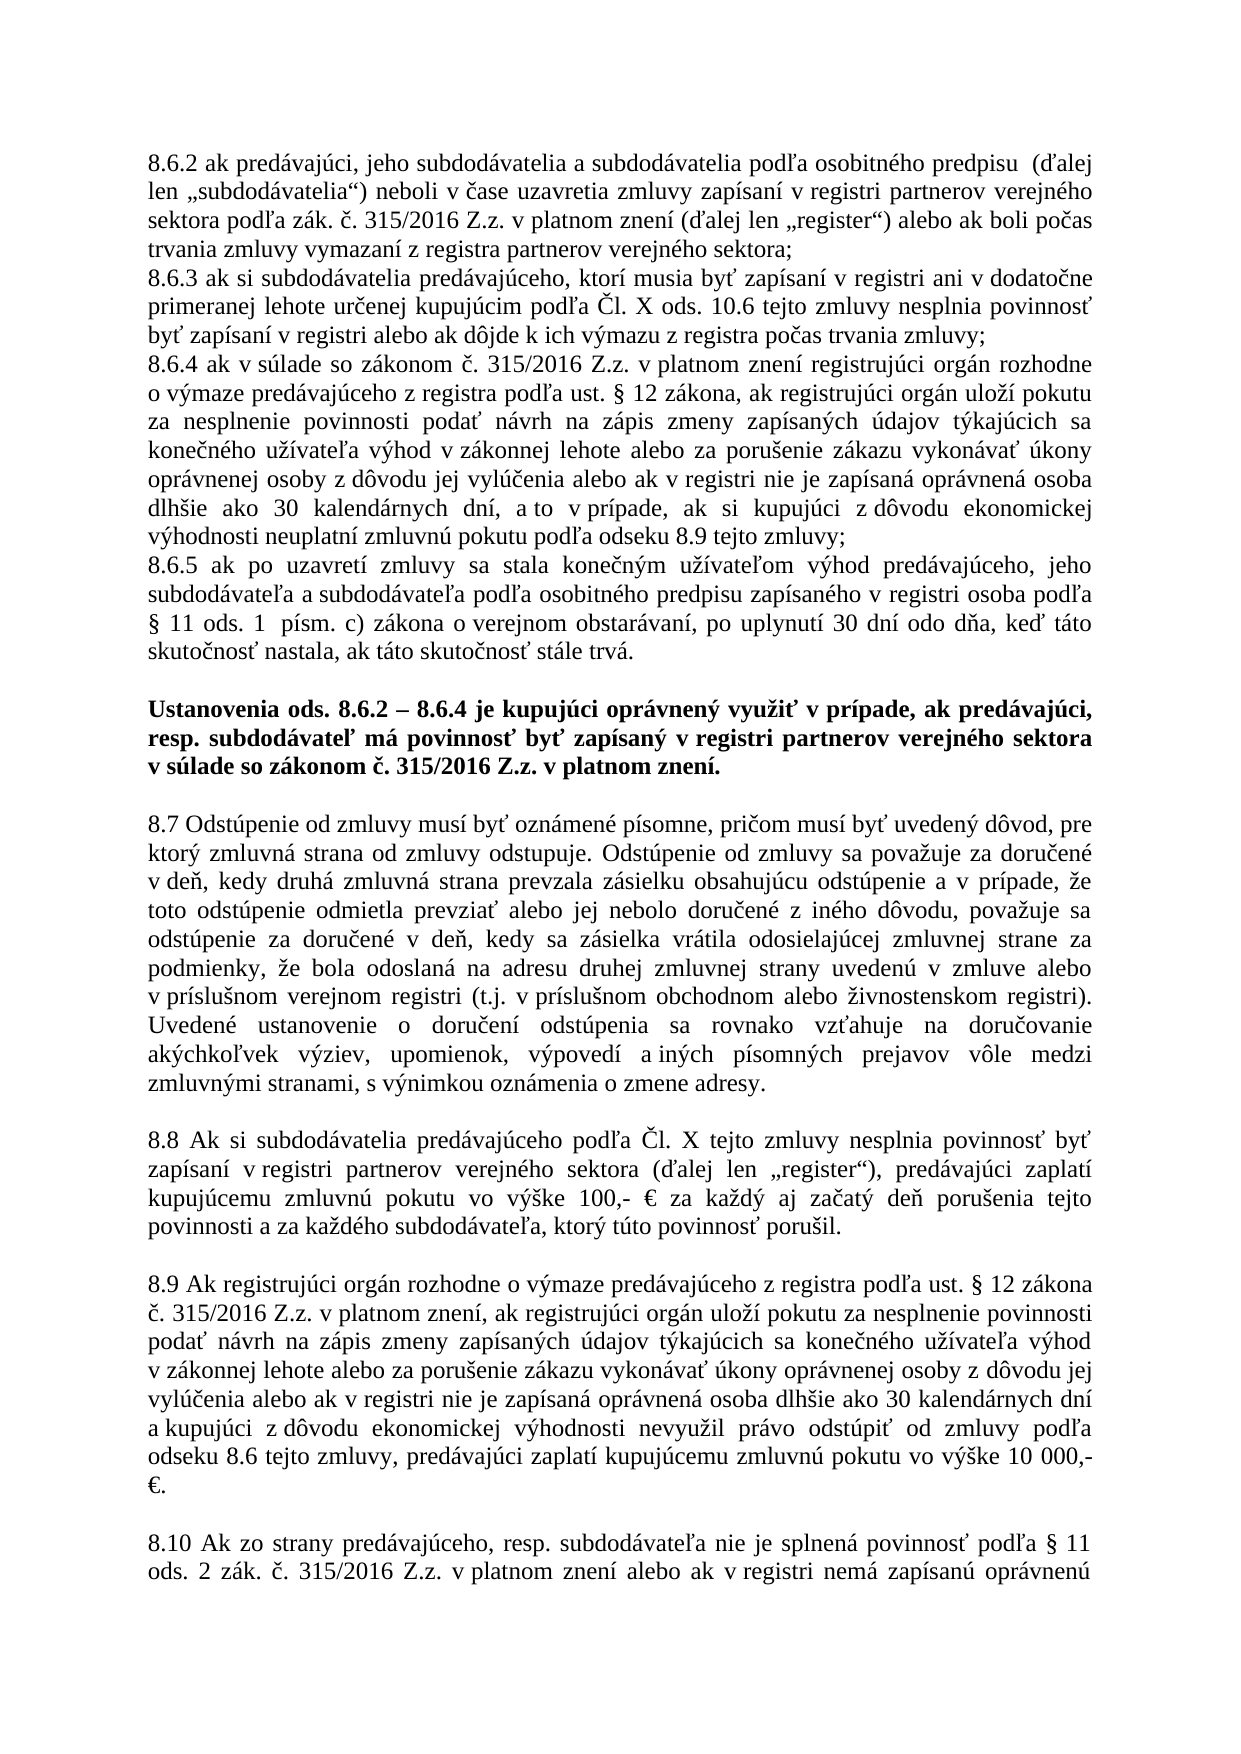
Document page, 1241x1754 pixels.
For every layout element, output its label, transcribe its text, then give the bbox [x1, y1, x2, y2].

list 8.6.4 ak v súlade so zákonom č. 315/2016 Z.z. v platnom znení registrujúci orgán rozhodne o výmaze predávajúceho z registra podľa ust. § 12 zákona, ak registrujúci orgán uloží pokutu za nesplnenie povinnosti podať návrh na zápis zmeny zapísaných údajov týkajúcich sa konečného užívateľa výhod v zákonnej lehote alebo za porušenie zákazu vykonávať úkony oprávnenej osoby z dôvodu jej vylúčenia alebo ak v registri nie je zapísaná oprávnená osoba dlhšie ako 30 kalendárnych dní, a to v prípade, ak si kupujúci z dôvodu ekonomickej výhodnosti neuplatní zmluvnú pokutu podľa odseku 8.9 tejto zmluvy; [148, 349, 1093, 550]
list 8.8 Ak si subdodávatelia predávajúceho podľa Čl. X tejto zmluvy nesplnia povinnosť byť zapísaní v registri partnerov verejného sektora (ďalej len „register“), predávajúci zaplatí kupujúcemu zmluvnú pokutu vo výške 100,- € za každý aj začatý deň porušenia tejto povinnosti a za každého subdodávateľa, ktorý túto povinnosť porušil. [148, 1125, 1093, 1240]
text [148, 1528, 1091, 1585]
text Ustanovenia ods. 8.6.2 – 8.6.4 je kupujúci oprávnený využiť v prípade, ak predávajúci, resp. subdodávateľ má povinnosť byť zapísaný v registri partnerov verejného sektora v súlade so zákonom č. 315/2016 Z.z. v platnom znení. [148, 694, 1093, 780]
list 8.6.3 ak si subdodávatelia predávajúceho, ktorí musia byť zapísaní v registri ani v dodatočne primeranej lehote určenej kupujúcim podľa Čl. X ods. 10.6 tejto zmluvy nesplnia povinnosť byť zapísaní v registri alebo ak dôjde k ich výmazu z registra počas trvania zmluvy; [148, 263, 1093, 349]
list 8.6.2 ak predávajúci, jeho subdodávatelia a subdodávatelia podľa osobitného predpisu (ďalej len „subdodávatelia“) neboli v čase uzavretia zmluvy zapísaní v registri partnerov verejného sektora podľa zák. č. 315/2016 Z.z. v platnom znení (ďalej len „register“) alebo ak boli počas trvania zmluvy vymazaní z registra partnerov verejného sektora; [148, 148, 1093, 263]
list 8.9 Ak registrujúci orgán rozhodne o výmaze predávajúceho z registra podľa ust. § 12 zákona č. 315/2016 Z.z. v platnom znení, ak registrujúci orgán uloží pokutu za nesplnenie povinnosti podať návrh na zápis zmeny zapísaných údajov týkajúcich sa konečného užívateľa výhod v zákonnej lehote alebo za porušenie zákazu vykonávať úkony oprávnenej osoby z dôvodu jej vylúčenia alebo ak v registri nie je zapísaná oprávnená osoba dlhšie ako 30 kalendárnych dní a kupujúci z dôvodu ekonomickej výhodnosti nevyužil právo odstúpiť od zmluvy podľa odseku 8.6 tejto zmluvy, predávajúci zaplatí kupujúcemu zmluvnú pokutu vo výške 10 000,- €. [148, 1269, 1093, 1499]
text 8.7 Odstúpenie od zmluvy musí byť oznámené písomne, pričom musí byť uvedený dôvod, pre ktorý zmluvná strana od zmluvy odstupuje. Odstúpenie od zmluvy sa považuje za doručené v deň, kedy druhá zmluvná strana prevzala zásielku obsahujúcu odstúpenie a v prípade, že toto odstúpenie odmietla prevziať alebo jej nebolo doručené z iného dôvodu, považuje sa odstúpenie za doručené v deň, kedy sa zásielka vrátila odosielajúcej zmluvnej strane za podmienky, že bola odoslaná na adresu druhej zmluvnej strany uvedenú v zmluve alebo v príslušnom verejnom registri (t.j. v príslušnom obchodnom alebo živnostenskom registri). Uvedené ustanovenie o doručení odstúpenia sa rovnako vzťahuje na doručovanie akýchkoľvek výziev, upomienok, výpovedí a iných písomných prejavov vôle medzi zmluvnými stranami, s výnimkou oznámenia o zmene adresy. [148, 809, 1093, 1096]
list 8.6.5 ak po uzavretí zmluvy sa stala konečným užívateľom výhod predávajúceho, jeho subdodávateľa a subdodávateľa podľa osobitného predpisu zapísaného v registri osoba podľa § 11 ods. 1 písm. c) zákona o verejnom obstarávaní, po uplynutí 30 dní odo dňa, keď táto skutočnosť nastala, ak táto skutočnosť stále trvá. [148, 550, 1093, 665]
